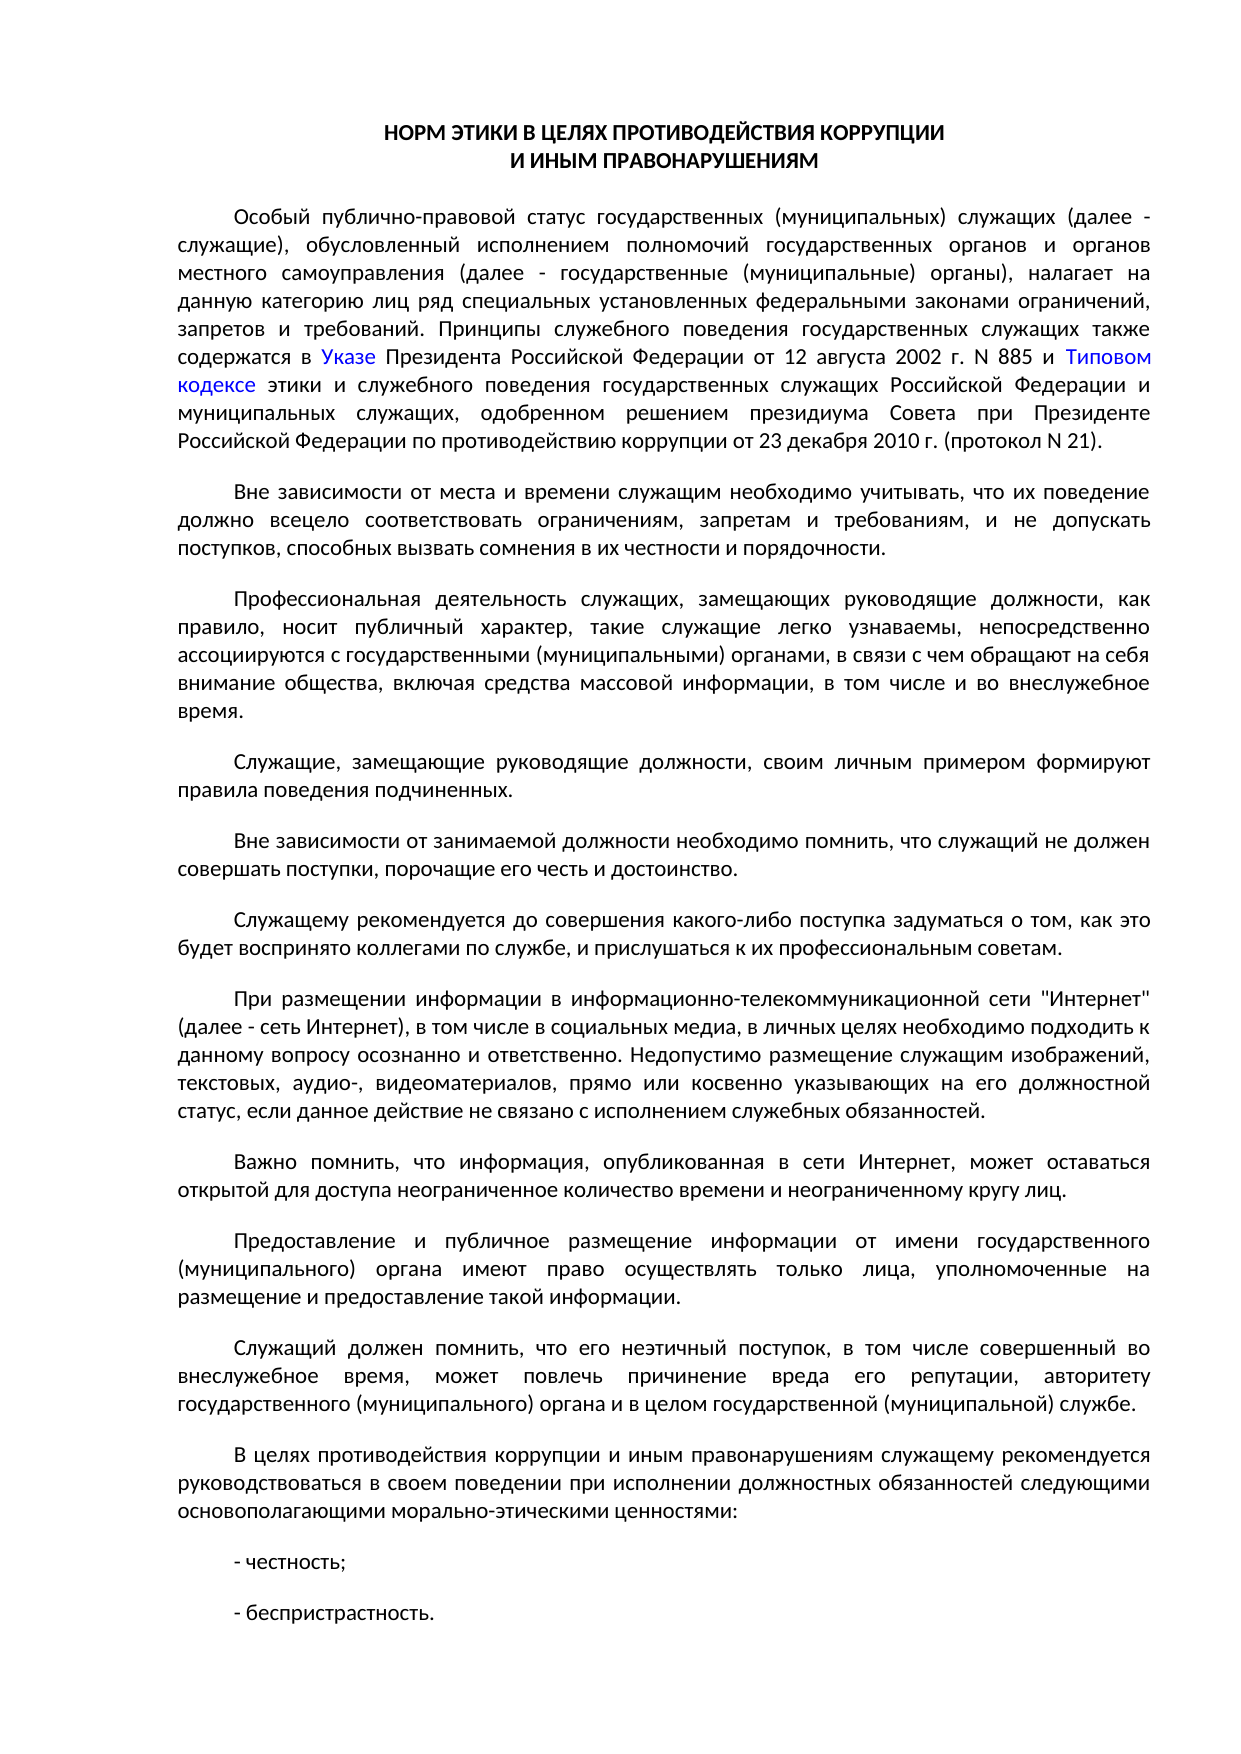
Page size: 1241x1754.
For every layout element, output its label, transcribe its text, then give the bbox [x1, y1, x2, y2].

text Важно помнить, что информация, опубликованная в сети Интернет, может оставаться открытой для доступа неограниченное количество времени и неограниченному кругу лиц. [177, 1147, 1152, 1203]
text Служащие, замещающие руководящие должности, своим личным примером формируют правила поведения подчиненных. [177, 747, 1152, 803]
text Предоставление и публичное размещение информации от имени государственного (муниципального) органа имеют право осуществлять только лица, уполномоченные на размещение и предоставление такой информации. [177, 1226, 1152, 1310]
text - честность; [177, 1547, 1152, 1575]
text - беспристрастность. [177, 1598, 1152, 1626]
text Вне зависимости от места и времени служащим необходимо учитывать, что их поведение должно всецело соответствовать ограничениям, запретам и требованиям, и не допускать поступков, способных вызвать сомнения в их честности и порядочности. [177, 477, 1152, 561]
title И ИНЫМ ПРАВОНАРУШЕНИЯМ [177, 146, 1152, 174]
text Вне зависимости от занимаемой должности необходимо помнить, что служащий не должен совершать поступки, порочащие его честь и достоинство. [177, 826, 1152, 882]
text Профессиональная деятельность служащих, замещающих руководящие должности, как правило, носит публичный характер, такие служащие легко узнаваемы, непосредственно ассоциируются с государственными (муниципальными) органами, в связи с чем обращают на себя внимание общества, включая средства массовой информации, в том числе и во внеслужебное время. [177, 584, 1152, 724]
text Служащий должен помнить, что его неэтичный поступок, в том числе совершенный во внеслужебное время, может повлечь причинение вреда его репутации, авторитету государственного (муниципального) органа и в целом государственной (муниципальной) службе. [177, 1333, 1152, 1417]
text Особый публично-правовой статус государственных (муниципальных) служащих (далее - служащие), обусловленный исполнением полномочий государственных органов и органов местного самоуправления (далее - государственные (муниципальные) органы), налагает на данную категорию лиц ряд специальных установленных федеральными законами ограничений, запретов и требований. Принципы служебного поведения государственных служащих также содержатся в Указе Президента Российской Федерации от 12 августа 2002 г. N 885 и Типовом кодексе этики и служебного поведения государственных служащих Российской Федерации и муниципальных служащих, одобренном решением президиума Совета при Президенте Российской Федерации по противодействию коррупции от 23 декабря 2010 г. (протокол N 21). [177, 202, 1152, 454]
text При размещении информации в информационно-телекоммуникационной сети "Интернет" (далее - сеть Интернет), в том числе в социальных медиа, в личных целях необходимо подходить к данному вопросу осознанно и ответственно. Недопустимо размещение служащим изображений, текстовых, аудио-, видеоматериалов, прямо или косвенно указывающих на его должностной статус, если данное действие не связано с исполнением служебных обязанностей. [177, 984, 1152, 1124]
title НОРМ ЭТИКИ В ЦЕЛЯХ ПРОТИВОДЕЙСТВИЯ КОРРУПЦИИ [177, 118, 1152, 146]
text Служащему рекомендуется до совершения какого-либо поступка задуматься о том, как это будет воспринято коллегами по службе, и прислушаться к их профессиональным советам. [177, 905, 1152, 961]
text В целях противодействия коррупции и иным правонарушениям служащему рекомендуется руководствоваться в своем поведении при исполнении должностных обязанностей следующими основополагающими морально-этическими ценностями: [177, 1440, 1152, 1524]
